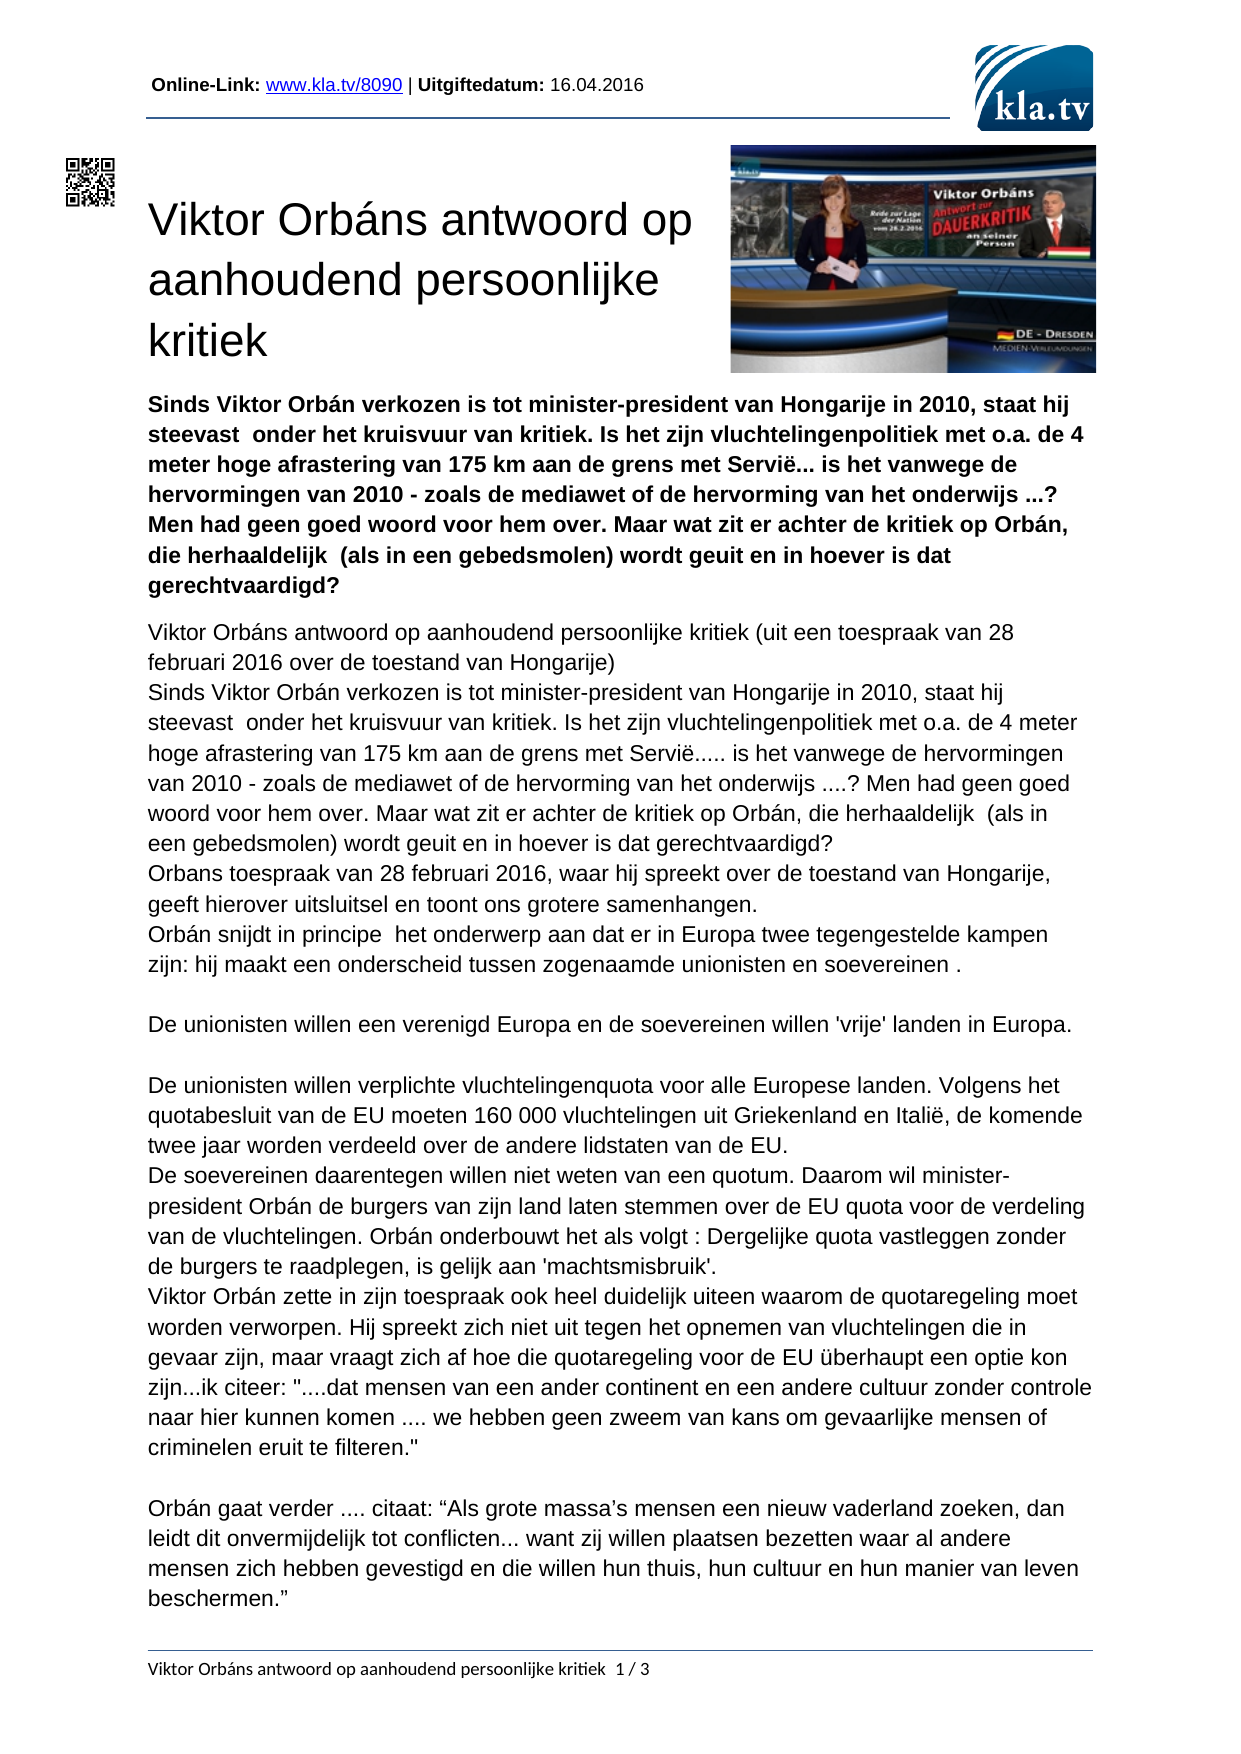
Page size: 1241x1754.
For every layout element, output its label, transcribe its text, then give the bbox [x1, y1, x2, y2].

text Sinds Viktor Orbán verkozen is tot minister-president van Hongarije in 2010, staat hij steevast onder het kruisvuur van kritiek. Is het zijn vluchtelingenpolitiek met o.a. de 4 meter hoge afrastering van 175 km aan de grens met Servië... is het vanwege de hervormingen van 2010 - zoals de mediawet of de hervorming van het onderwijs ...? Men had geen goed woord voor hem over. Maar wat zit er achter de kritiek op Orbán, die herhaaldelijk (als in een gebedsmolen) wordt geuit en in hoever is dat gerechtvaardigd? [148, 391, 1093, 598]
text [148, 619, 1093, 1612]
text Viktor Orbáns antwoord op aanhoudend persoonlijke kritiek [148, 192, 1093, 366]
